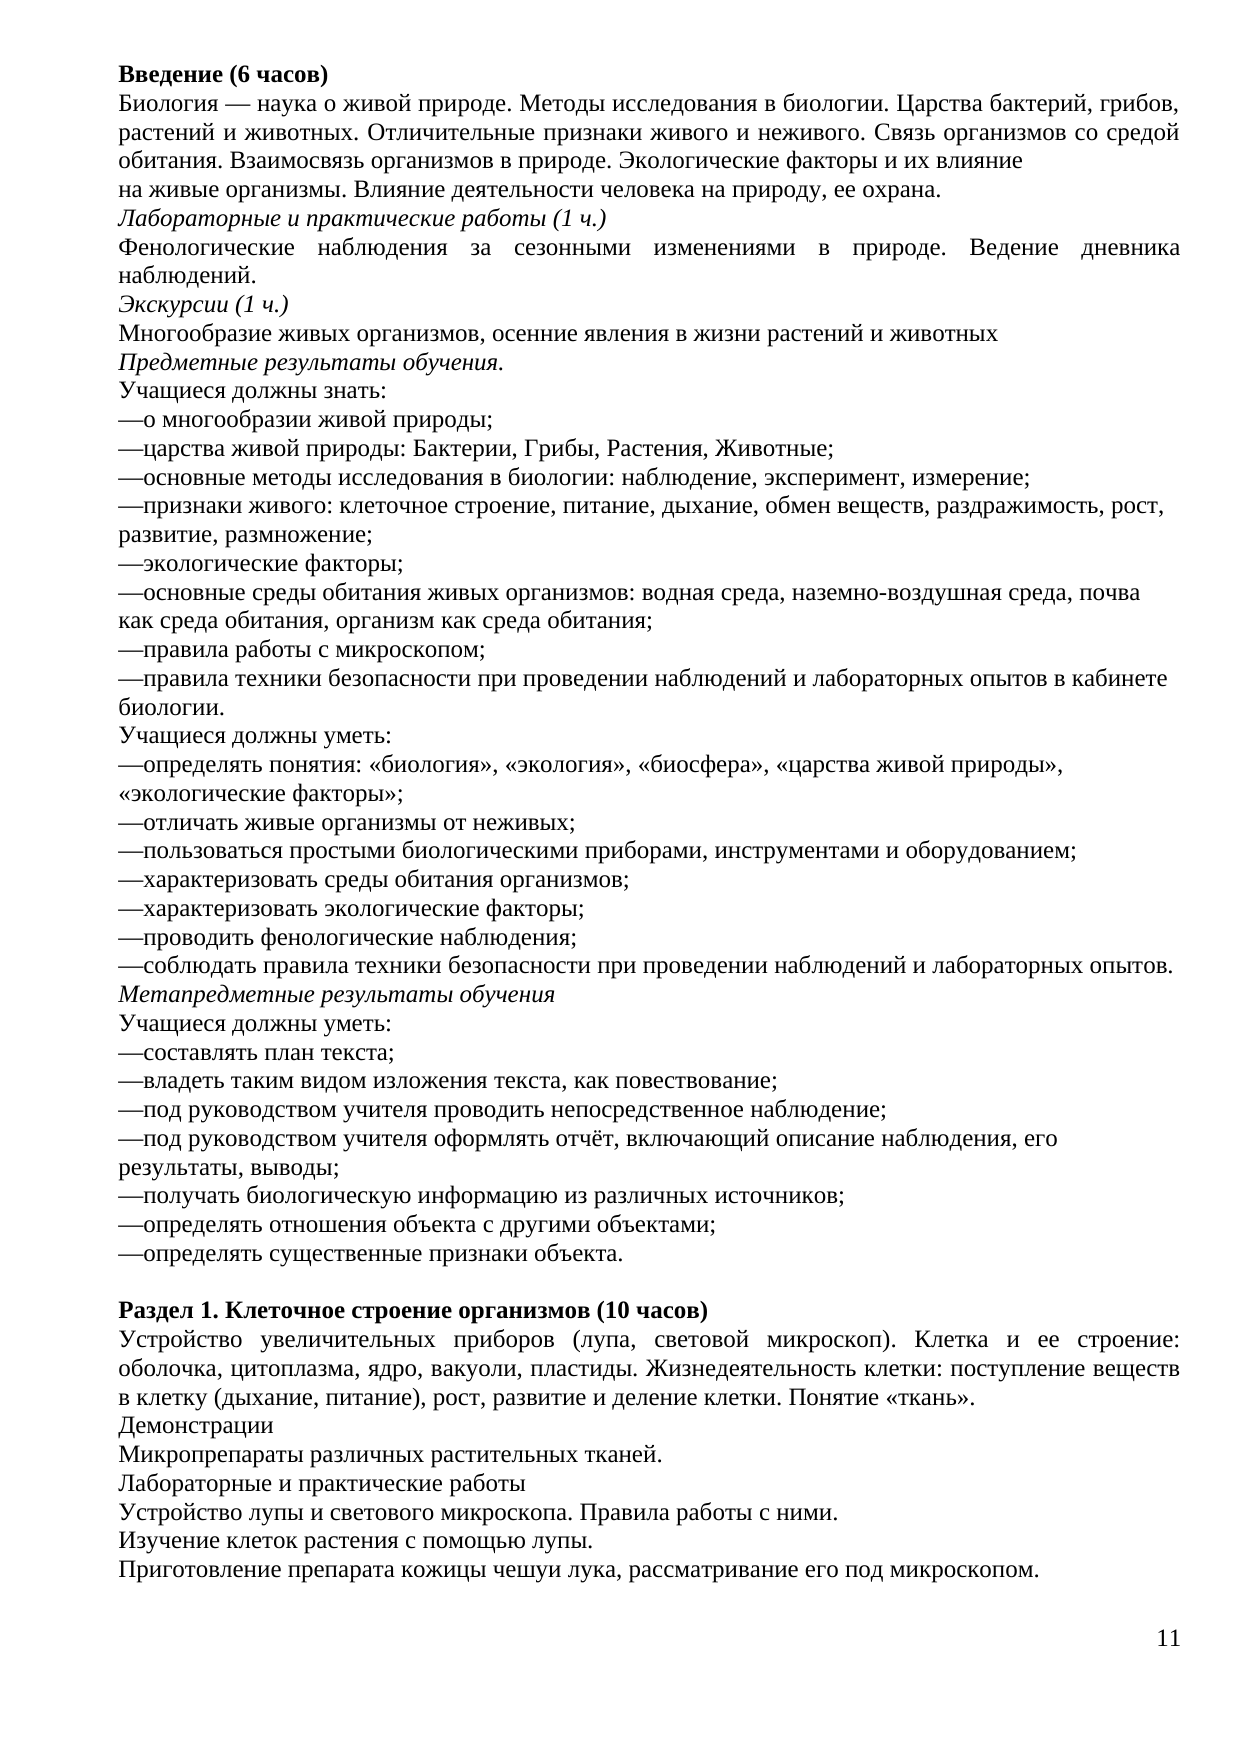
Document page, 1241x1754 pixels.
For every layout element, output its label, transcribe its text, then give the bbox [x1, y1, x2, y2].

text —основные среды обитания живых организмов: водная среда, наземно-воздушная среда, почва как среда обитания, организм как среда обитания; [118, 577, 1181, 634]
text —отличать живые организмы от неживых; [118, 807, 1181, 835]
text Экскурсии (1 ч.) [118, 289, 1181, 318]
text Устройство лупы и светового микроскопа. Правила работы с ними. [118, 1497, 1181, 1525]
text —признаки живого: клеточное строение, питание, дыхание, обмен веществ, раздражимость, рост, развитие, размножение; [118, 490, 1181, 548]
text Учащиеся должны уметь: [118, 720, 1181, 749]
text Биология — наука о живой природе. Методы исследования в биологии. Царства бактерий, грибов, растений и животных. Отличительные признаки живого и неживого. Связь организмов со средой обитания. Взаимосвязь организмов в природе. Экологические факторы и их влияние [118, 88, 1181, 174]
text Устройство увеличительных приборов (лупа, световой микроскоп). Клетка и ее строение: оболочка, цитоплазма, ядро, вакуоли, пластиды. Жизнедеятельность клетки: поступление веществ в клетку (дыхание, питание), рост, развитие и деление клетки. Понятие «ткань». [118, 1324, 1181, 1410]
text —характеризовать среды обитания организмов; [118, 864, 1181, 893]
text —характеризовать экологические факторы; [118, 893, 1181, 922]
text Фенологические наблюдения за сезонными изменениями в природе. Ведение дневника наблюдений. [118, 232, 1181, 289]
text —определять понятия: «биология», «экология», «биосфера», «царства живой природы», «экологические факторы»; [118, 749, 1181, 807]
text Изучение клеток растения с помощью лупы. [118, 1525, 1181, 1554]
text Многообразие живых организмов, осенние явления в жизни растений и животных [118, 318, 1181, 347]
text —под руководством учителя проводить непосредственное наблюдение; [118, 1094, 1181, 1123]
text —пользоваться простыми биологическими приборами, инструментами и оборудованием; [118, 835, 1181, 864]
text Лабораторные и практические работы [118, 1468, 1181, 1497]
text Раздел 1. Клеточное строение организмов (10 часов) [118, 1295, 1181, 1324]
text —получать биологическую информацию из различных источников; [118, 1180, 1181, 1209]
text —проводить фенологические наблюдения; [118, 922, 1181, 950]
text —определять отношения объекта с другими объектами; [118, 1209, 1181, 1238]
text Учащиеся должны уметь: [118, 1008, 1181, 1037]
text Микропрепараты различных растительных тканей. [118, 1439, 1181, 1468]
text —правила работы с микроскопом; [118, 634, 1181, 663]
text Метапредметные результаты обучения [118, 979, 1181, 1008]
text Лабораторные и практические работы (1 ч.) [118, 203, 1181, 232]
text Демонстрации [118, 1410, 1181, 1439]
text на живые организмы. Влияние деятельности человека на природу, ее охрана. [118, 174, 1181, 203]
text Учащиеся должны знать: [118, 375, 1181, 404]
text —царства живой природы: Бактерии, Грибы, Растения, Животные; [118, 433, 1181, 462]
text —определять существенные признаки объекта. [118, 1238, 1181, 1267]
text —составлять план текста; [118, 1037, 1181, 1065]
text —экологические факторы; [118, 548, 1181, 577]
text —о многообразии живой природы; [118, 404, 1181, 433]
text Предметные результаты обучения. [118, 347, 1181, 375]
text Введение (6 часов) [118, 59, 1181, 88]
text —правила техники безопасности при проведении наблюдений и лабораторных опытов в кабинете биологии. [118, 663, 1181, 720]
text —основные методы исследования в биологии: наблюдение, эксперимент, измерение; [118, 462, 1181, 490]
text —под руководством учителя оформлять отчёт, включающий описание наблюдения, его результаты, выводы; [118, 1123, 1181, 1180]
text —соблюдать правила техники безопасности при проведении наблюдений и лабораторных опытов. [118, 950, 1181, 979]
text Приготовление препарата кожицы чешуи лука, рассматривание его под микроскопом. [118, 1554, 1181, 1583]
text —владеть таким видом изложения текста, как повествование; [118, 1065, 1181, 1094]
